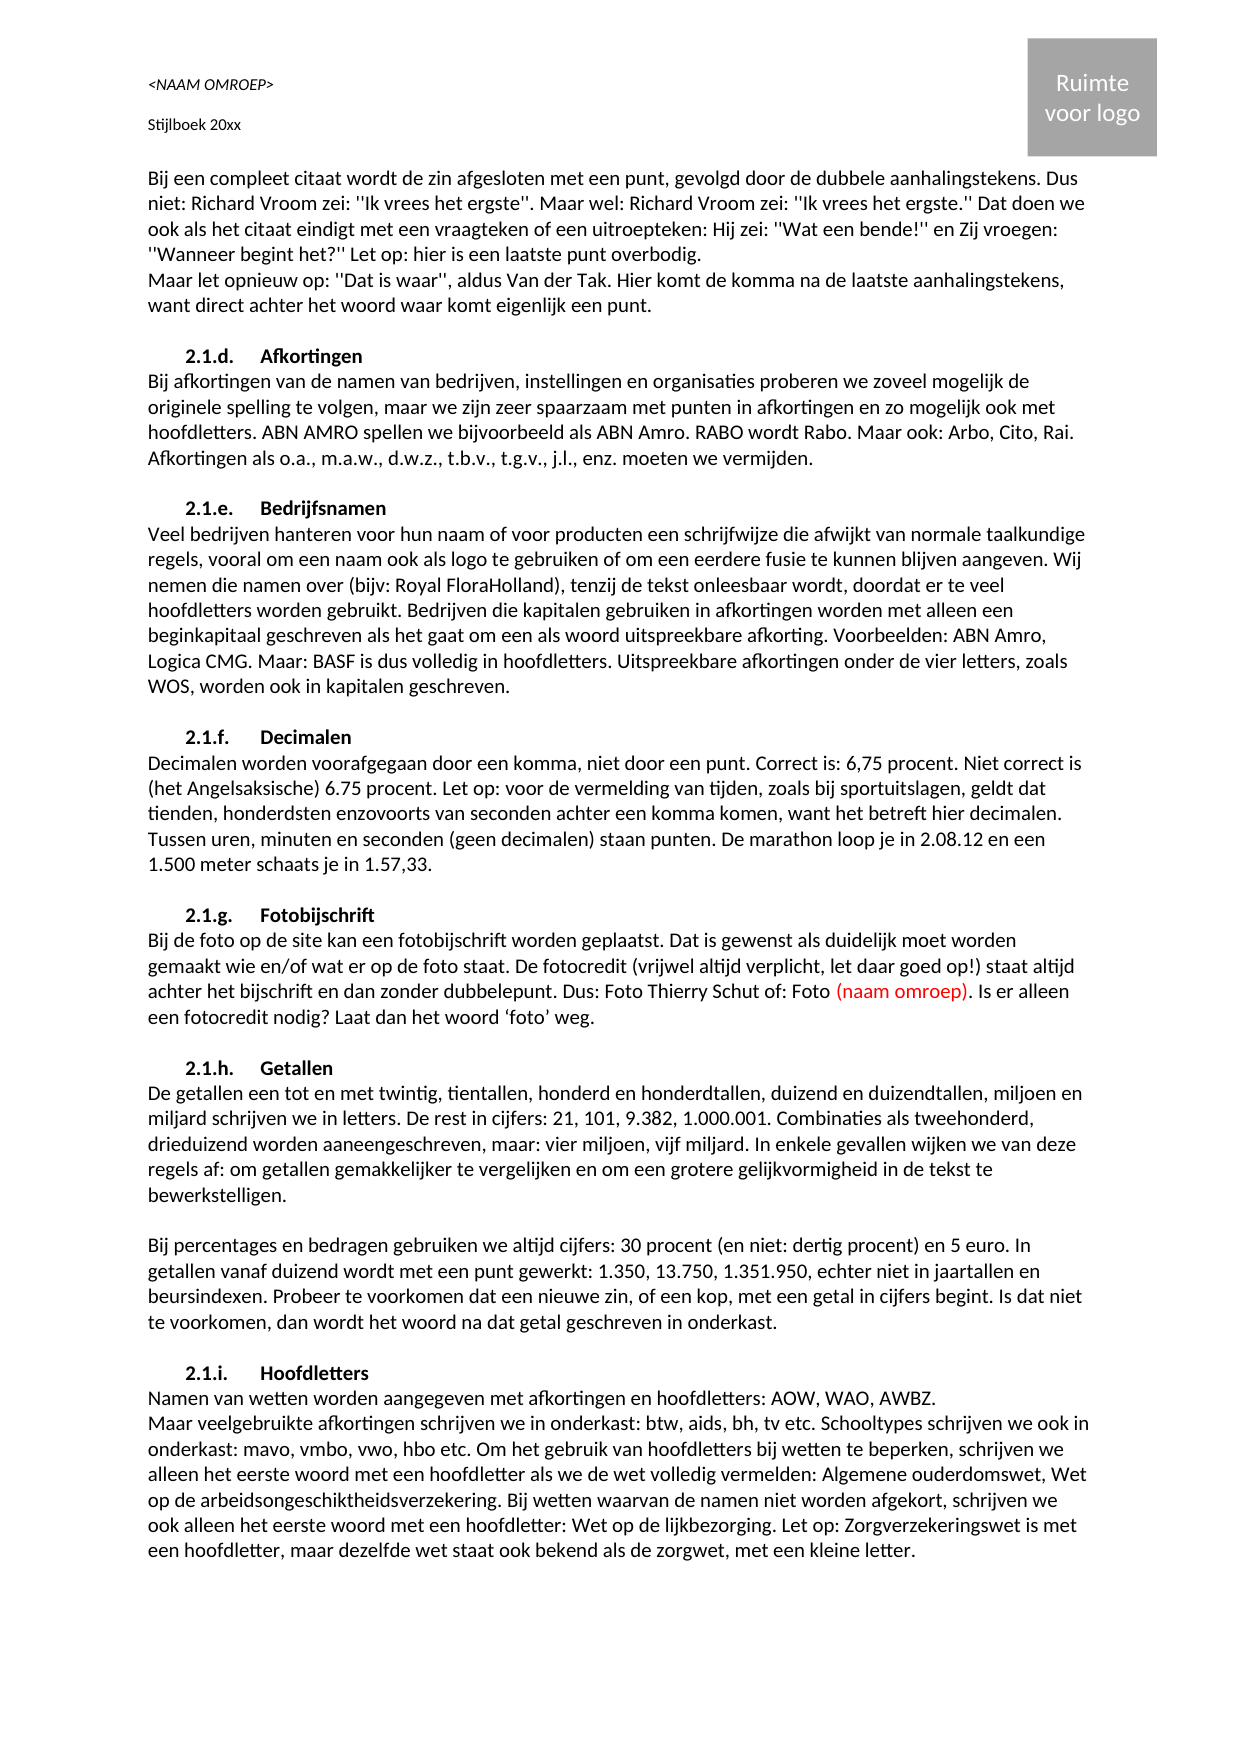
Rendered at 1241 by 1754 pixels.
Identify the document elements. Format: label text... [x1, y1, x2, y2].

text Bij afkortingen van de namen van bedrijven, instellingen en organisaties proberen we zoveel mogelijk de originele spelling te volgen, maar we zijn zeer spaarzaam met punten in afkortingen en zo mogelijk ook met hoofdletters. ABN AMRO spellen we bijvoorbeeld als ABN Amro. RABO wordt Rabo. Maar ook: Arbo, Cito, Rai. Afkortingen als o.a., m.a.w., d.w.z., t.b.v., t.g.v., j.l., enz. moeten we vermijden. [148, 368, 1093, 470]
text Decimalen worden voorafgegaan door een komma, niet door een punt. Correct is: 6,75 procent. Niet correct is (het Angelsaksische) 6.75 procent. Let op: voor de vermelding van tijden, zoals bij sportuitslagen, geldt dat tienden, honderdsten enzovoorts van seconden achter een komma komen, want het betreft hier decimalen. Tussen uren, minuten en seconden (geen decimalen) staan punten. De marathon loop je in 2.08.12 en een 1.500 meter schaats je in 1.57,33. [148, 750, 1093, 877]
list Afkortingen [185, 343, 1093, 368]
text Bij een compleet citaat wordt de zin afgesloten met een punt, gevolgd door de dubbele aanhalingstekens. Dus niet: Richard Vroom zei: ''Ik vrees het ergste''. Maar wel: Richard Vroom zei: ''Ik vrees het ergste.'' Dat doen we ook als het citaat eindigt met een vraagteken of een uitroepteken: Hij zei: ''Wat een bende!'' en Zij vroegen: ''Wanneer begint het?'' Let op: hier is een laatste punt overbodig. [148, 165, 1093, 267]
list Hoofdletters [185, 1360, 1093, 1385]
text Bij de foto op de site kan een fotobijschrift worden geplaatst. Dat is gewenst als duidelijk moet worden gemaakt wie en/of wat er op de foto staat. De fotocredit (vrijwel altijd verplicht, let daar goed op!) staat altijd achter het bijschrift en dan zonder dubbelepunt. Dus: Foto Thierry Schut of: Foto (naam omroep). Is er alleen een fotocredit nodig? Laat dan het woord ‘foto’ weg. [148, 928, 1093, 1029]
text Maar let opnieuw op: ''Dat is waar'', aldus Van der Tak. Hier komt de komma na de laatste aanhalingstekens, want direct achter het woord waar komt eigenlijk een punt. [148, 267, 1093, 318]
text Namen van wetten worden aangegeven met afkortingen en hoofdletters: AOW, WAO, AWBZ. [148, 1385, 1093, 1411]
text Veel bedrijven hanteren voor hun naam of voor producten een schrijfwijze die afwijkt van normale taalkundige regels, vooral om een naam ook als logo te gebruiken of om een eerdere fusie te kunnen blijven aangeven. Wij nemen die namen over (bijv: Royal FloraHolland), tenzij de tekst onleesbaar wordt, doordat er te veel hoofdletters worden gebruikt. Bedrijven die kapitalen gebruiken in afkortingen worden met alleen een beginkapitaal geschreven als het gaat om een als woord uitspreekbare afkorting. Voorbeelden: ABN Amro, Logica CMG. Maar: BASF is dus volledig in hoofdletters. Uitspreekbare afkortingen onder de vier letters, zoals WOS, worden ook in kapitalen geschreven. [148, 521, 1093, 699]
list Getallen [185, 1055, 1093, 1080]
list Bedrijfsnamen [185, 496, 1093, 521]
text Bij percentages en bedragen gebruiken we altijd cijfers: 30 procent (en niet: dertig procent) en 5 euro. In getallen vanaf duizend wordt met een punt gewerkt: 1.350, 13.750, 1.351.950, echter niet in jaartallen en beursindexen. Probeer te voorkomen dat een nieuwe zin, of een kop, met een getal in cijfers begint. Is dat niet te voorkomen, dan wordt het woord na dat getal geschreven in onderkast. [148, 1233, 1093, 1334]
list Fotobijschrift [185, 902, 1093, 928]
list Decimalen [185, 724, 1093, 750]
text De getallen een tot en met twintig, tientallen, honderd en honderdtallen, duizend en duizendtallen, miljoen en miljard schrijven we in letters. De rest in cijfers: 21, 101, 9.382, 1.000.001. Combinaties als tweehonderd, drieduizend worden aaneengeschreven, maar: vier miljoen, vijf miljard. In enkele gevallen wijken we van deze regels af: om getallen gemakkelijker te vergelijken en om een grotere gelijkvormigheid in de tekst te bewerkstelligen. [148, 1080, 1093, 1207]
text Maar veelgebruikte afkortingen schrijven we in onderkast: btw, aids, bh, tv etc. Schooltypes schrijven we ook in onderkast: mavo, vmbo, vwo, hbo etc. Om het gebruik van hoofdletters bij wetten te beperken, schrijven we alleen het eerste woord met een hoofdletter als we de wet volledig vermelden: Algemene ouderdomswet, Wet op de arbeidsongeschiktheidsverzekering. Bij wetten waarvan de namen niet worden afgekort, schrijven we ook alleen het eerste woord met een hoofdletter: Wet op de lijkbezorging. Let op: Zorgverzekeringswet is met een hoofdletter, maar dezelfde wet staat ook bekend als de zorgwet, met een kleine letter. [148, 1411, 1093, 1563]
